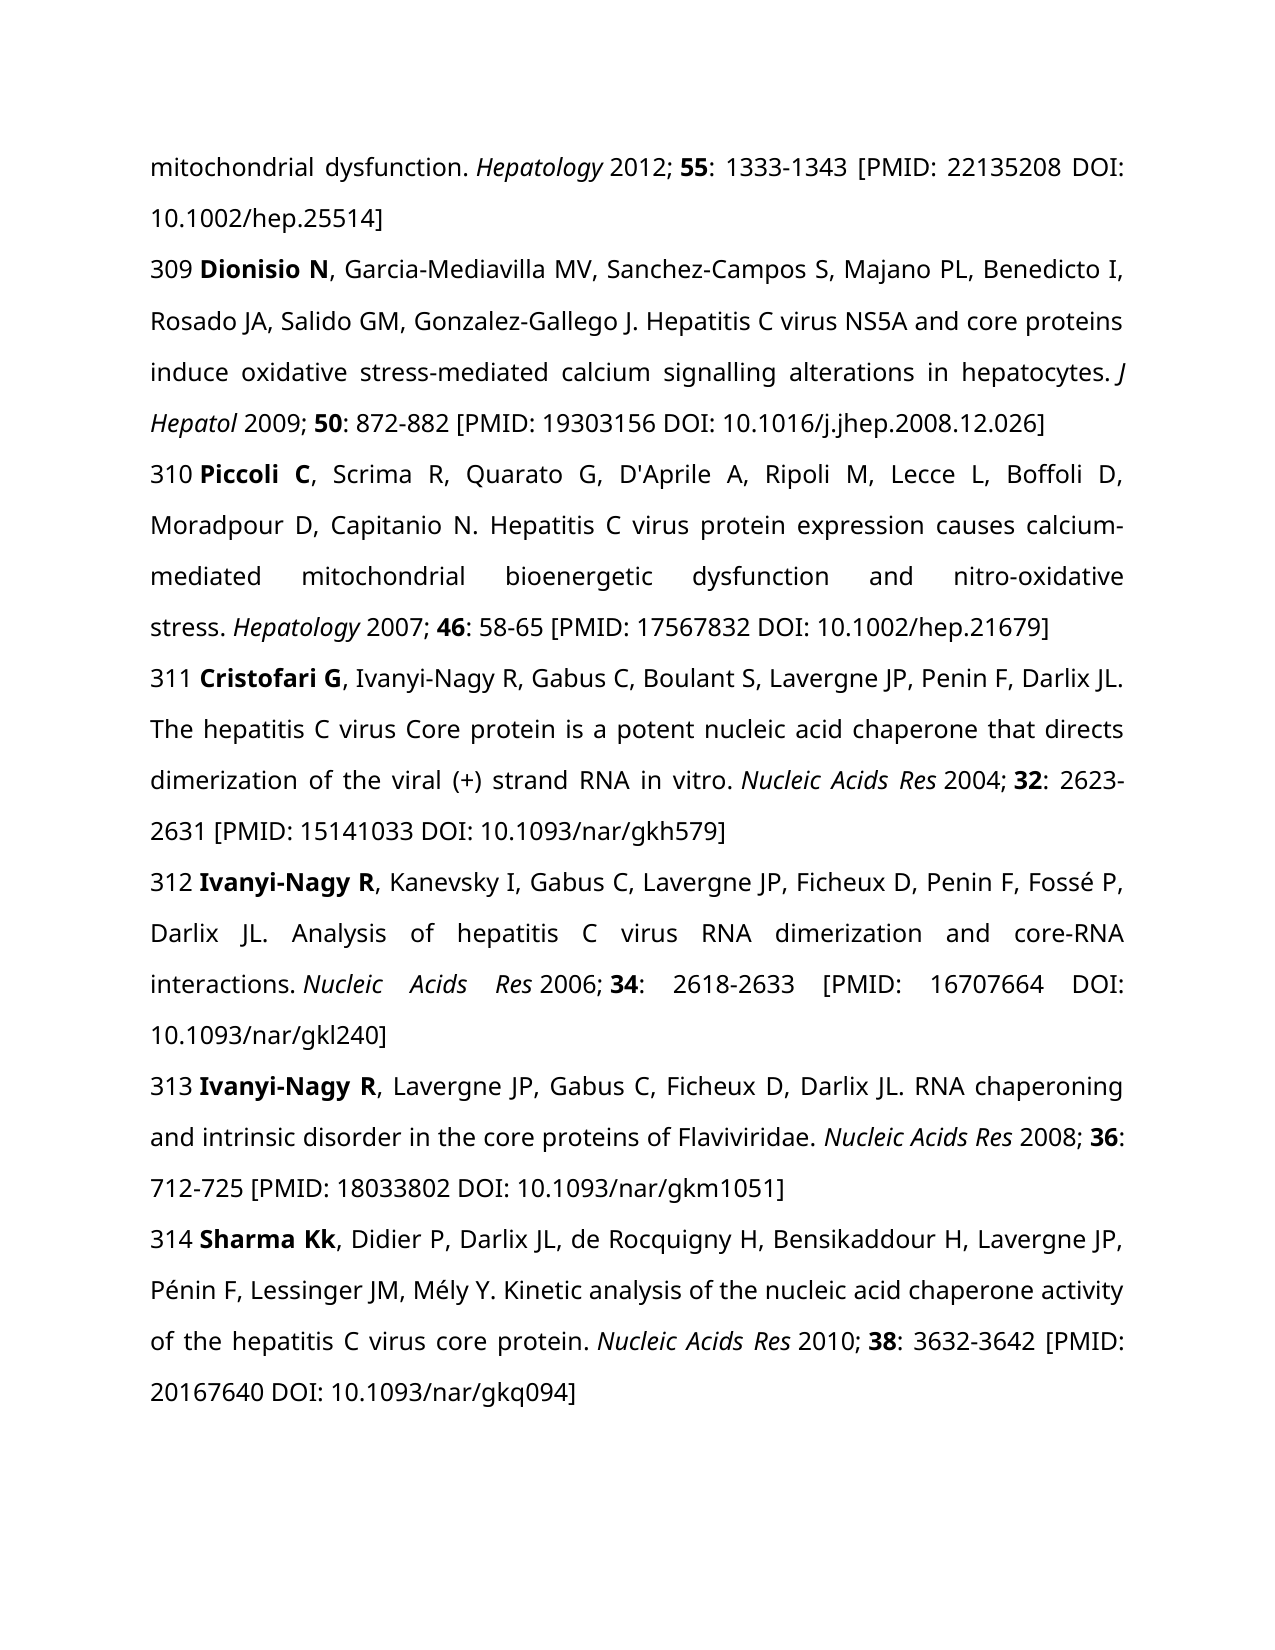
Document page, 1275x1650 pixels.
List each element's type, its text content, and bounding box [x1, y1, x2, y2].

text 313 Ivanyi-Nagy R, Lavergne JP, Gabus C, Ficheux D, Darlix JL. RNA chaperoning and intrinsic disorder in the core proteins of Flaviviridae. Nucleic Acids Res 2008; 36: 712-725 [PMID: 18033802 DOI: 10.1093/nar/gkm1051] [150, 1069, 1125, 1205]
text 309 Dionisio N, Garcia-Mediavilla MV, Sanchez-Campos S, Majano PL, Benedicto I, Rosado JA, Salido GM, Gonzalez-Gallego J. Hepatitis C virus NS5A and core proteins induce oxidative stress-mediated calcium signalling alterations in hepatocytes. J Hepatol 2009; 50: 872-882 [PMID: 19303156 DOI: 10.1016/j.jhep.2008.12.026] [150, 252, 1125, 439]
text 314 Sharma Kk, Didier P, Darlix JL, de Rocquigny H, Bensikaddour H, Lavergne JP, Pénin F, Lessinger JM, Mély Y. Kinetic analysis of the nucleic acid chaperone activity of the hepatitis C virus core protein. Nucleic Acids Res 2010; 38: 3632-3642 [PMID: 20167640 DOI: 10.1093/nar/gkq094] [150, 1222, 1125, 1409]
text 311 Cristofari G, Ivanyi-Nagy R, Gabus C, Boulant S, Lavergne JP, Penin F, Darlix JL. The hepatitis C virus Core protein is a potent nucleic acid chaperone that directs dimerization of the viral (+) strand RNA in vitro. Nucleic Acids Res 2004; 32: 2623-2631 [PMID: 15141033 DOI: 10.1093/nar/gkh579] [150, 660, 1125, 848]
text 312 Ivanyi-Nagy R, Kanevsky I, Gabus C, Lavergne JP, Ficheux D, Penin F, Fossé P, Darlix JL. Analysis of hepatitis C virus RNA dimerization and core-RNA interactions. Nucleic Acids Res 2006; 34: 2618-2633 [PMID: 16707664 DOI: 10.1093/nar/gkl240] [150, 864, 1125, 1052]
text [150, 150, 1125, 235]
text 310 Piccoli C, Scrima R, Quarato G, D'Aprile A, Ripoli M, Lecce L, Boffoli D, Moradpour D, Capitanio N. Hepatitis C virus protein expression causes calcium-mediated mitochondrial bioenergetic dysfunction and nitro-oxidative stress. Hepatology 2007; 46: 58-65 [PMID: 17567832 DOI: 10.1002/hep.21679] [150, 456, 1125, 643]
